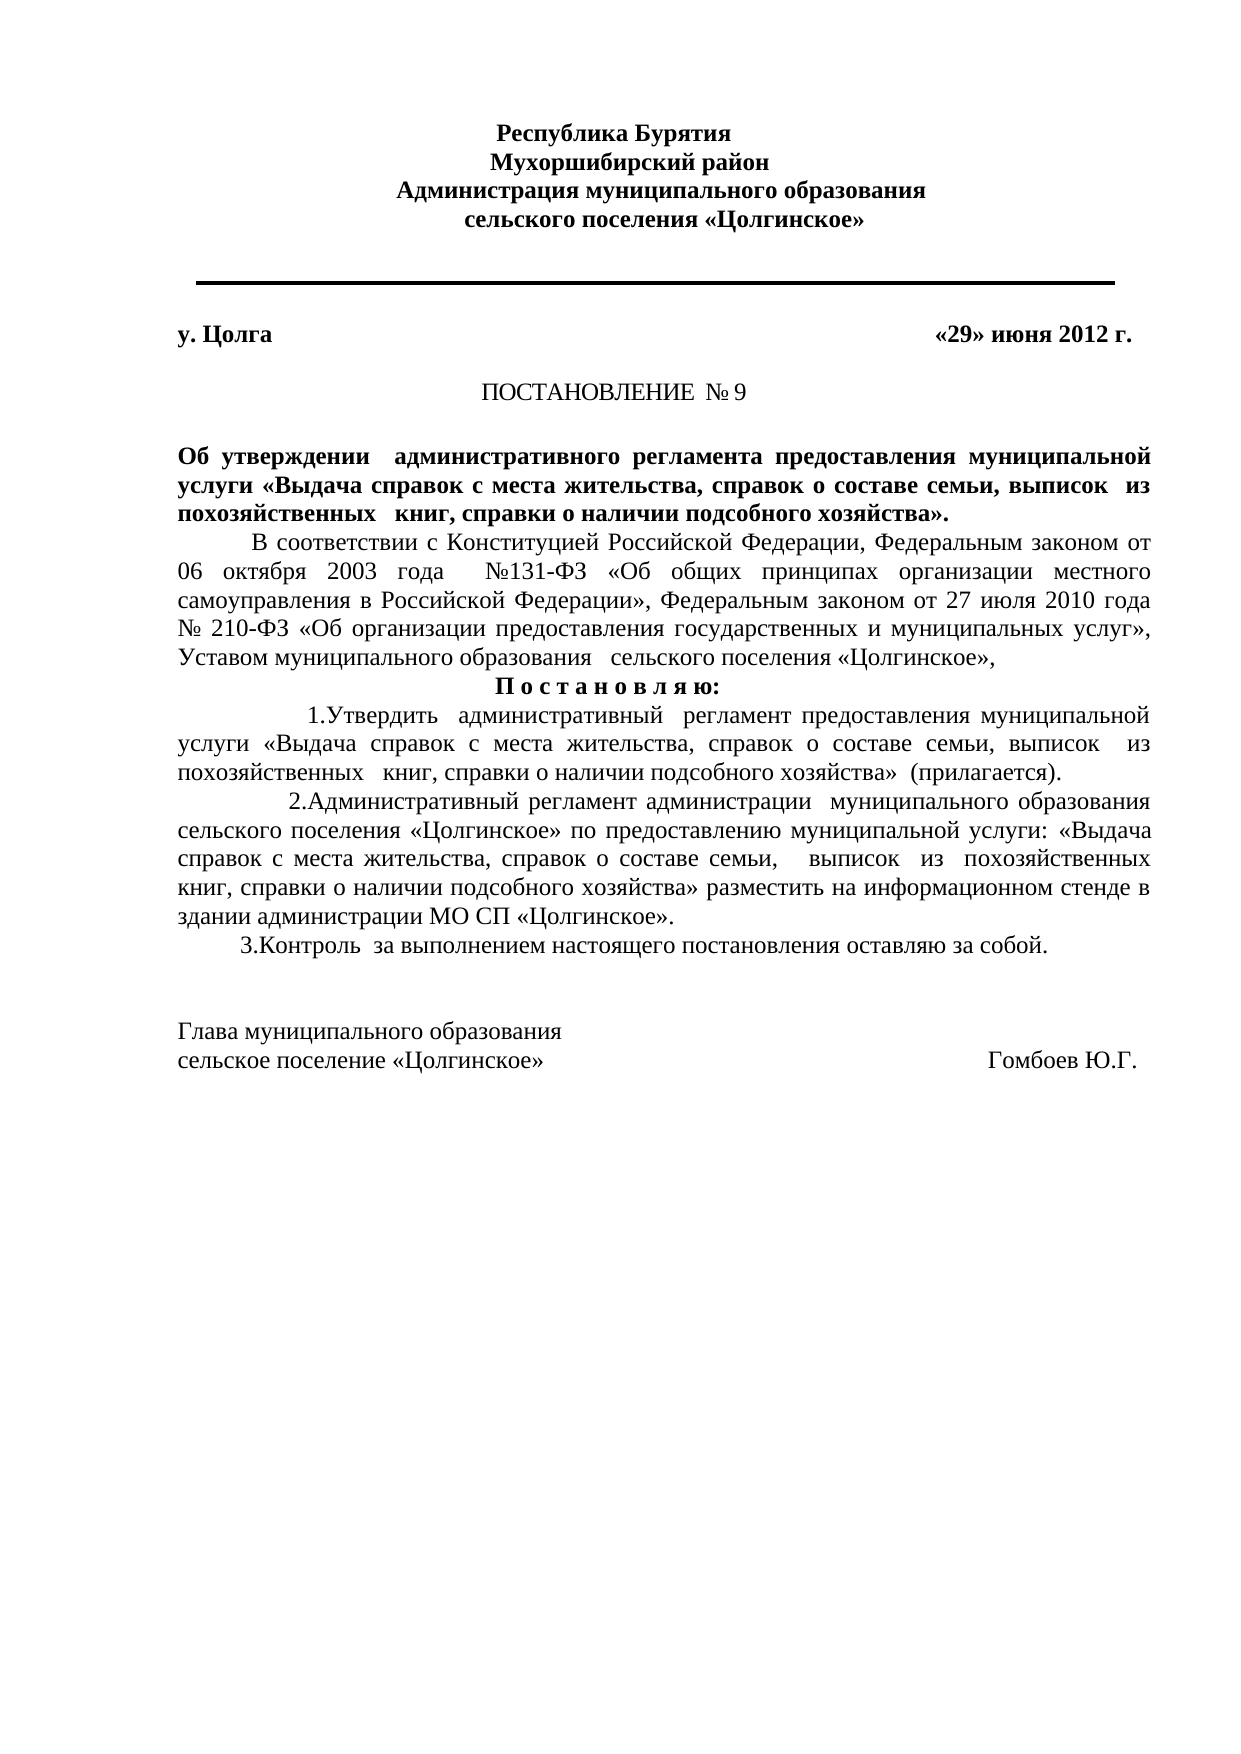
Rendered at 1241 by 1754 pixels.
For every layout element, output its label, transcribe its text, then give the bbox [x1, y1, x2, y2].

text у. Цолга «29» июня 2012 г. [177, 319, 1152, 348]
text 2.Административный регламент администрации муниципального образования сельского поселения «Цолгинское» по предоставлению муниципальной услуги: «Выдача справок с места жительства, справок о составе семьи, выписок из похозяйственных книг, справки о наличии подсобного хозяйства» разместить на информационном стенде в здании администрации МО СП «Цолгинское». [177, 786, 1152, 930]
text Об утверждении административного регламента предоставления муниципальной услуги «Выдача справок с места жительства, справок о составе семьи, выписок из похозяйственных книг, справки о наличии подсобного хозяйства». [177, 441, 1152, 527]
text Республика Бурятия [177, 118, 1152, 147]
text 1.Утвердить административный регламент предоставления муниципальной услуги «Выдача справок с места жительства, справок о составе семьи, выписок из похозяйственных книг, справки о наличии подсобного хозяйства» (прилагается). [177, 700, 1152, 786]
text Мухоршибирский район [177, 147, 1152, 176]
text Администрация муниципального образования [177, 176, 1152, 204]
text сельское поселение «Цолгинское» Гомбоев Ю.Г. [177, 1045, 1152, 1073]
text В соответствии с Конституцией Российской Федерации, Федеральным законом от 06 октября 2003 года №131-ФЗ «Об общих принципах организации местного самоуправления в Российской Федерации», Федеральным законом от 27 июля 2010 года № 210-ФЗ «Об организации предоставления государственных и муниципальных услуг», Уставом муниципального образования сельского поселения «Цолгинское», [177, 527, 1152, 671]
text 3.Контроль за выполнением настоящего постановления оставляю за собой. [215, 930, 1152, 958]
text ПОСТАНОВЛЕНИЕ № 9 [177, 377, 1040, 406]
text Глава муниципального образования [177, 1016, 1152, 1045]
text П о с т а н о в л я ю: [177, 671, 1152, 700]
text сельского поселения «Цолгинское» [177, 204, 1152, 233]
